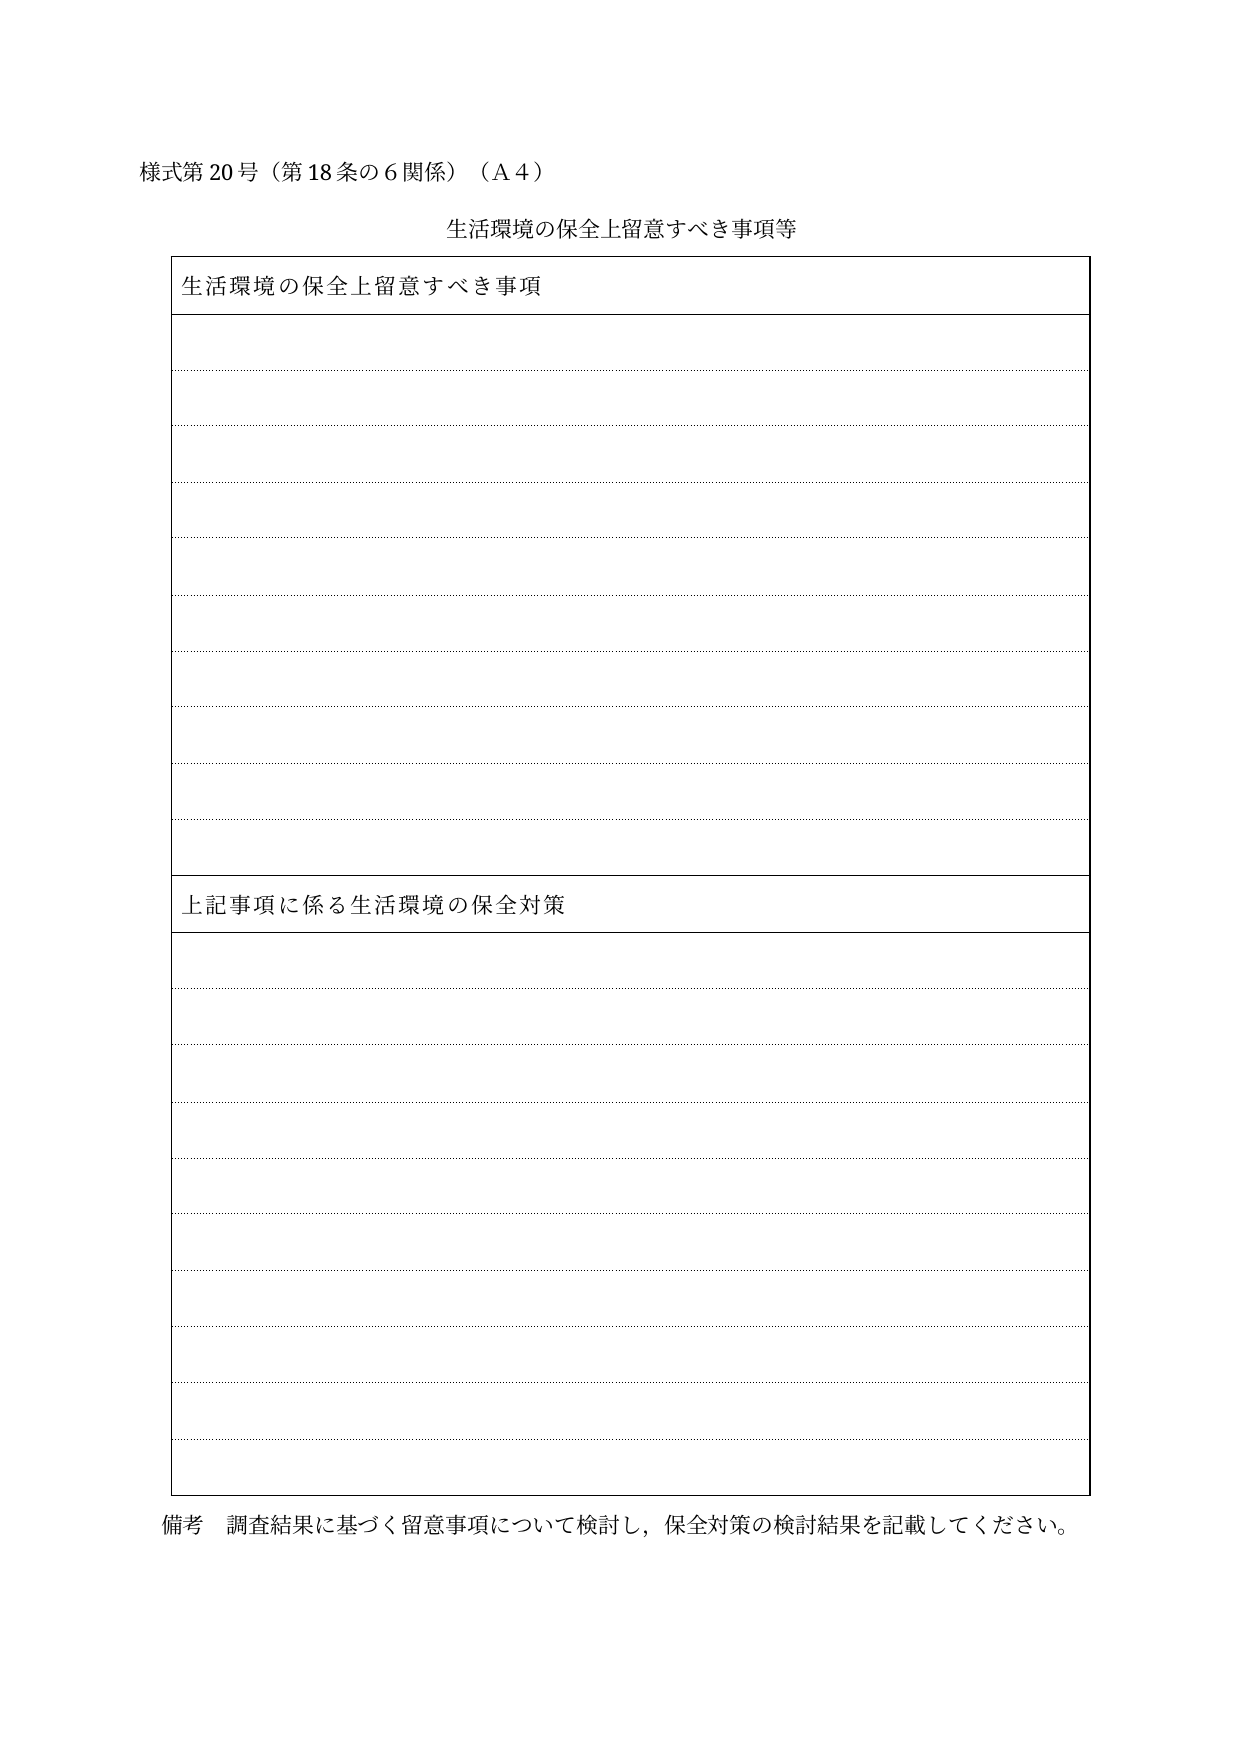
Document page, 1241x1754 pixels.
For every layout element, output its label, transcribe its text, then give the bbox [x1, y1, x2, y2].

table_cell [172, 933, 1089, 988]
table_header 生活環境の保全上留意すべき事項 [172, 257, 1089, 314]
table_cell [172, 1213, 1089, 1270]
text 備考 調査結果に基づく留意事項について検討し，保全対策の検討結果を記載してください。 [139, 1496, 1104, 1552]
table_cell [172, 819, 1089, 875]
table_cell [172, 1158, 1089, 1213]
text 生活環境の保全上留意すべき事項等 [139, 199, 1104, 256]
text 様式第20号（第18条の６関係）（Ａ４） [139, 143, 1104, 199]
table_cell [172, 425, 1089, 482]
table_cell 上記事項に係る生活環境の保全対策 [172, 876, 1089, 932]
table_cell [172, 988, 1089, 1044]
table_cell [172, 1270, 1089, 1326]
table_cell [172, 763, 1089, 819]
table_cell [172, 537, 1089, 595]
table_cell [172, 706, 1089, 763]
table_cell [172, 370, 1089, 425]
table_cell [172, 1439, 1089, 1495]
table_cell [172, 1382, 1089, 1439]
table_cell [172, 651, 1089, 706]
table_cell [172, 1102, 1089, 1158]
table_cell [172, 482, 1089, 537]
table_cell [172, 1044, 1089, 1102]
table_cell [172, 595, 1089, 651]
table_cell [172, 1326, 1089, 1382]
table_cell [172, 315, 1089, 370]
